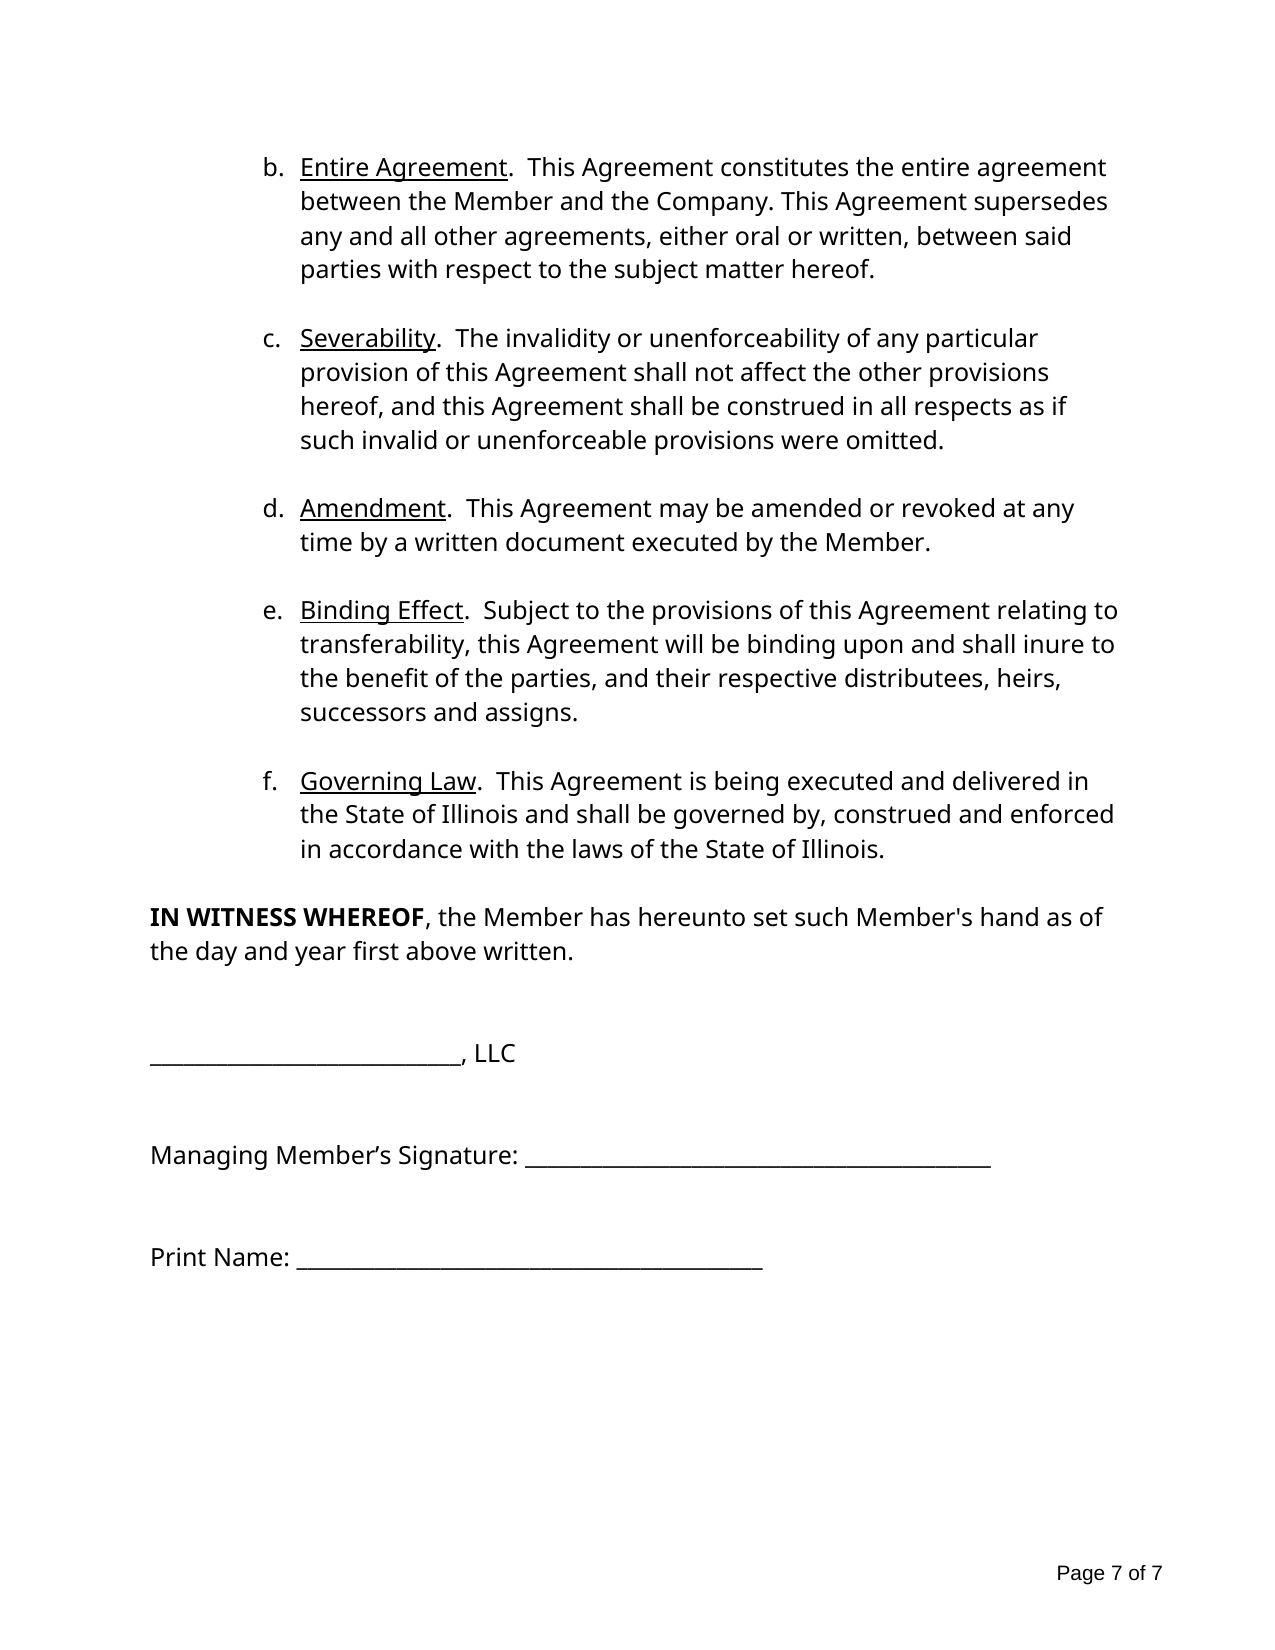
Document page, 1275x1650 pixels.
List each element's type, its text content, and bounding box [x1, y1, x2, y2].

list Governing Law. This Agreement is being executed and delivered in the State of Illinois and shall be governed by, construed and enforced in accordance with the laws of the State of Illinois. [262, 763, 1125, 865]
text Print Name: __________________________________________ [150, 1240, 1125, 1274]
list Binding Effect. Subject to the provisions of this Agreement relating to transferability, this Agreement will be binding upon and shall inure to the benefit of the parties, and their respective distributees, heirs, successors and assigns. [262, 593, 1125, 729]
text ____________________________, LLC [150, 1036, 1125, 1070]
text Managing Member’s Signature: __________________________________________ [150, 1138, 1125, 1172]
list Severability. The invalidity or unenforceability of any particular provision of this Agreement shall not affect the other provisions hereof, and this Agreement shall be construed in all respects as if such invalid or unenforceable provisions were omitted. [262, 320, 1125, 457]
list Entire Agreement. This Agreement constitutes the entire agreement between the Member and the Company. This Agreement supersedes any and all other agreements, either oral or written, between said parties with respect to the subject matter hereof. [262, 150, 1125, 286]
list Amendment. This Agreement may be amended or revoked at any time by a written document executed by the Member. [262, 491, 1125, 559]
text IN WITNESS WHEREOF, the Member has hereunto set such Member's hand as of the day and year first above written. [150, 899, 1125, 967]
